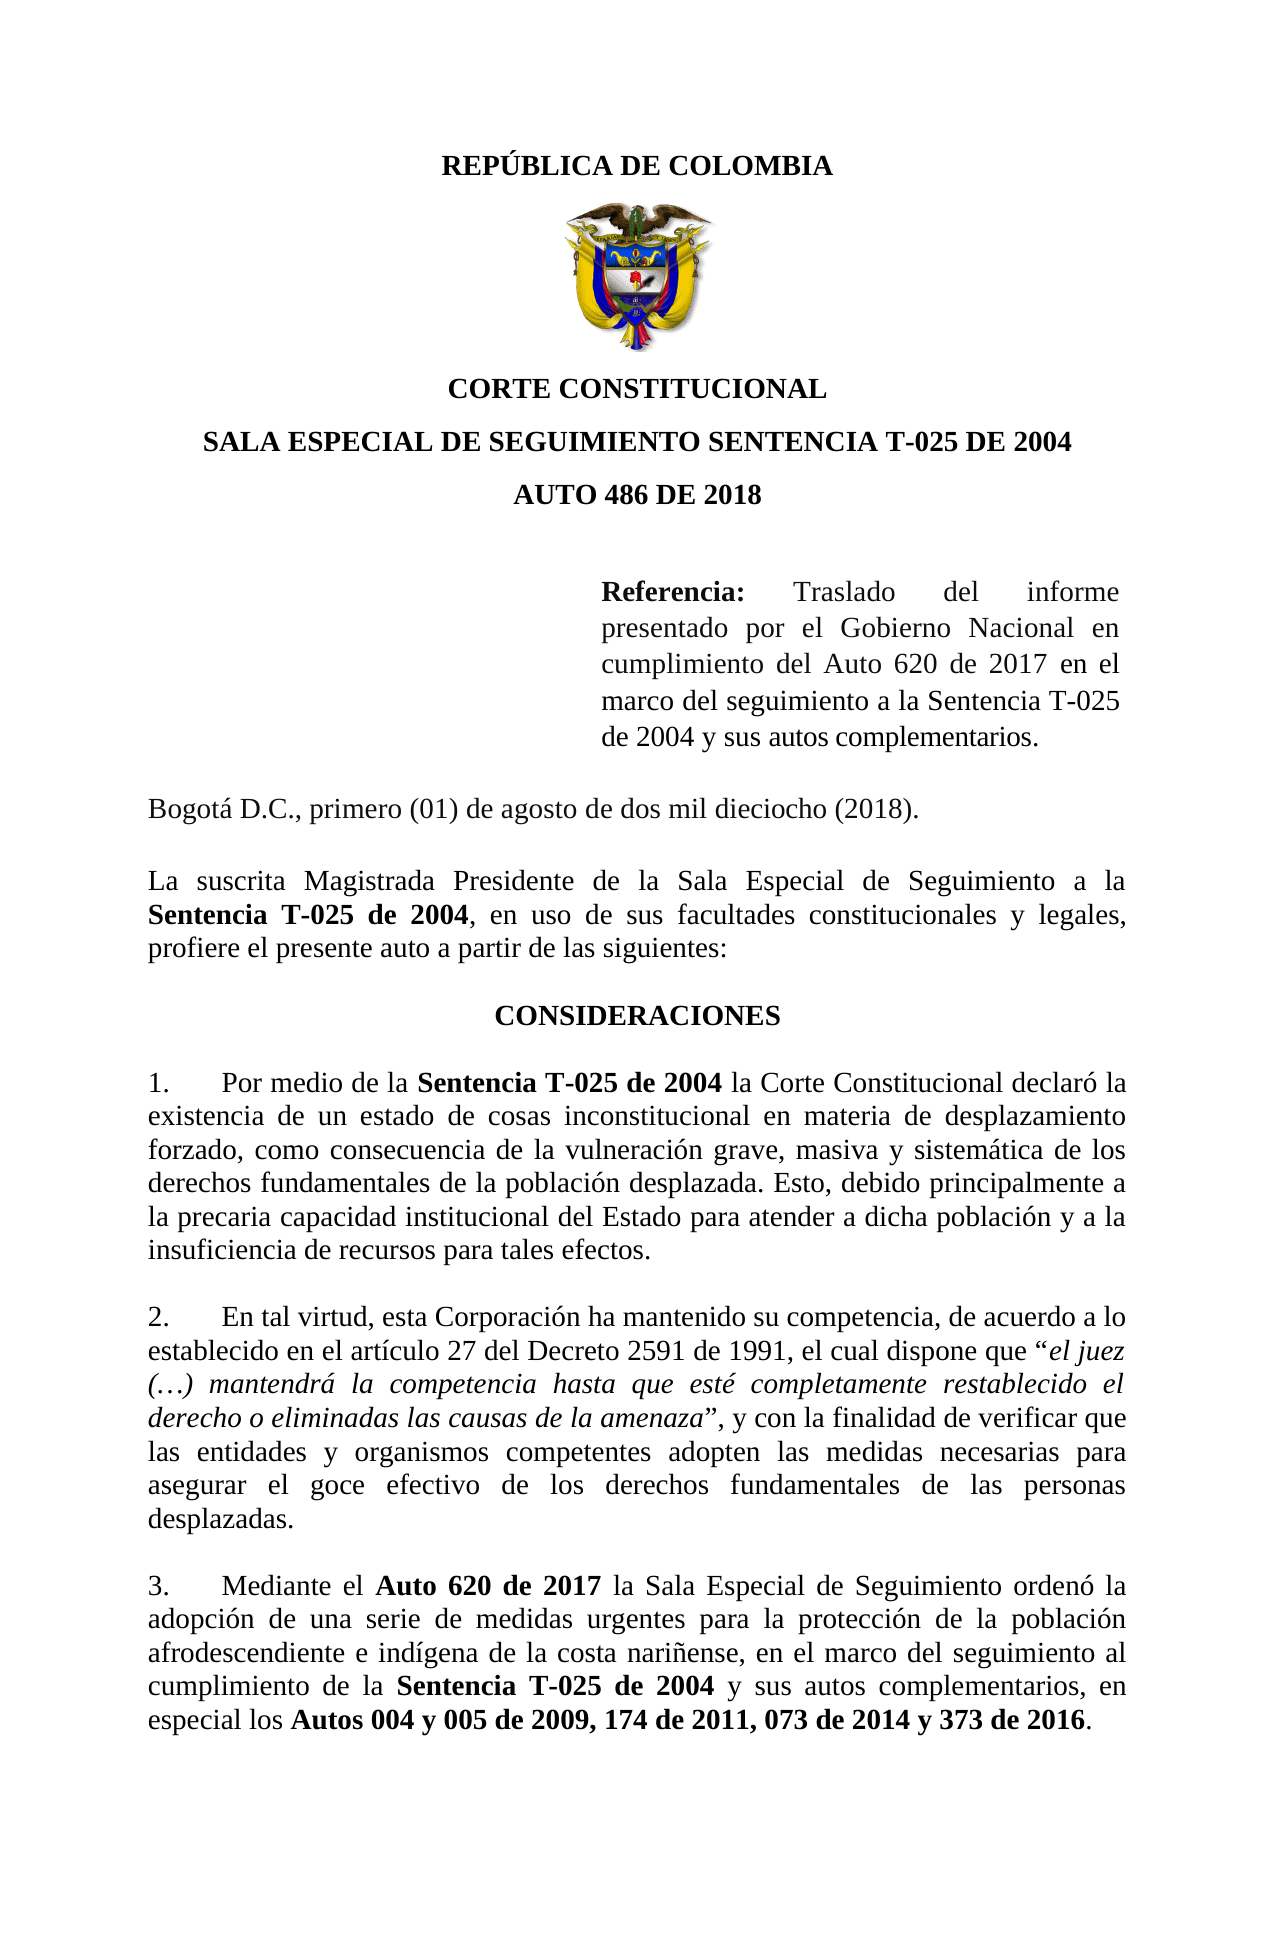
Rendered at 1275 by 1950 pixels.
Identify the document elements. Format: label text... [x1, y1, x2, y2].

list Mediante el Auto 620 de 2017 la Sala Especial de Seguimiento ordenó la adopción de una serie de medidas urgentes para la protección de la población afrodescendiente e indígena de la costa nariñense, en el marco del seguimiento al cumplimiento de la Sentencia T-025 de 2004 y sus autos complementarios, en especial los Autos 004 y 005 de 2009, 174 de 2011, 073 de 2014 y 373 de 2016. [148, 1568, 1127, 1736]
text REPÚBLICA DE COLOMBIA [148, 148, 1127, 181]
text CONSIDERACIONES [148, 998, 1127, 1031]
text CORTE CONSTITUCIONAL [148, 371, 1127, 405]
picture [529, 200, 747, 352]
text Referencia: Traslado del informe presentado por el Gobierno Nacional en cumplimiento del Auto 620 de 2017 en el marco del seguimiento a la Sentencia T-025 de 2004 y sus autos complementarios. [601, 574, 1120, 752]
text SALA ESPECIAL DE SEGUIMIENTO SENTENCIA T-025 DE 2004 [148, 424, 1127, 458]
text La suscrita Magistrada Presidente de la Sala Especial de Seguimiento a la Sentencia T-025 de 2004, en uso de sus facultades constitucionales y legales, profiere el presente auto a partir de las siguientes: [148, 863, 1127, 964]
text AUTO 486 DE 2018 [148, 477, 1127, 511]
text Bogotá D.C., primero (01) de agosto de dos mil dieciocho (2018). [148, 791, 1120, 825]
list En tal virtud, esta Corporación ha mantenido su competencia, de acuerdo a lo establecido en el artículo 27 del Decreto 2591 de 1991, el cual dispone que “el juez (…) mantendrá la competencia hasta que esté completamente restablecido el derecho o eliminadas las causas de la amenaza”, y con la finalidad de verificar que las entidades y organismos competentes adopten las medidas necesarias para asegurar el goce efectivo de los derechos fundamentales de las personas desplazadas. [148, 1299, 1127, 1534]
list Por medio de la Sentencia T-025 de 2004 la Corte Constitucional declaró la existencia de un estado de cosas inconstitucional en materia de desplazamiento forzado, como consecuencia de la vulneración grave, masiva y sistemática de los derechos fundamentales de la población desplazada. Esto, debido principalmente a la precaria capacidad institucional del Estado para atender a dicha población y a la insuficiencia de recursos para tales efectos. [148, 1065, 1127, 1266]
